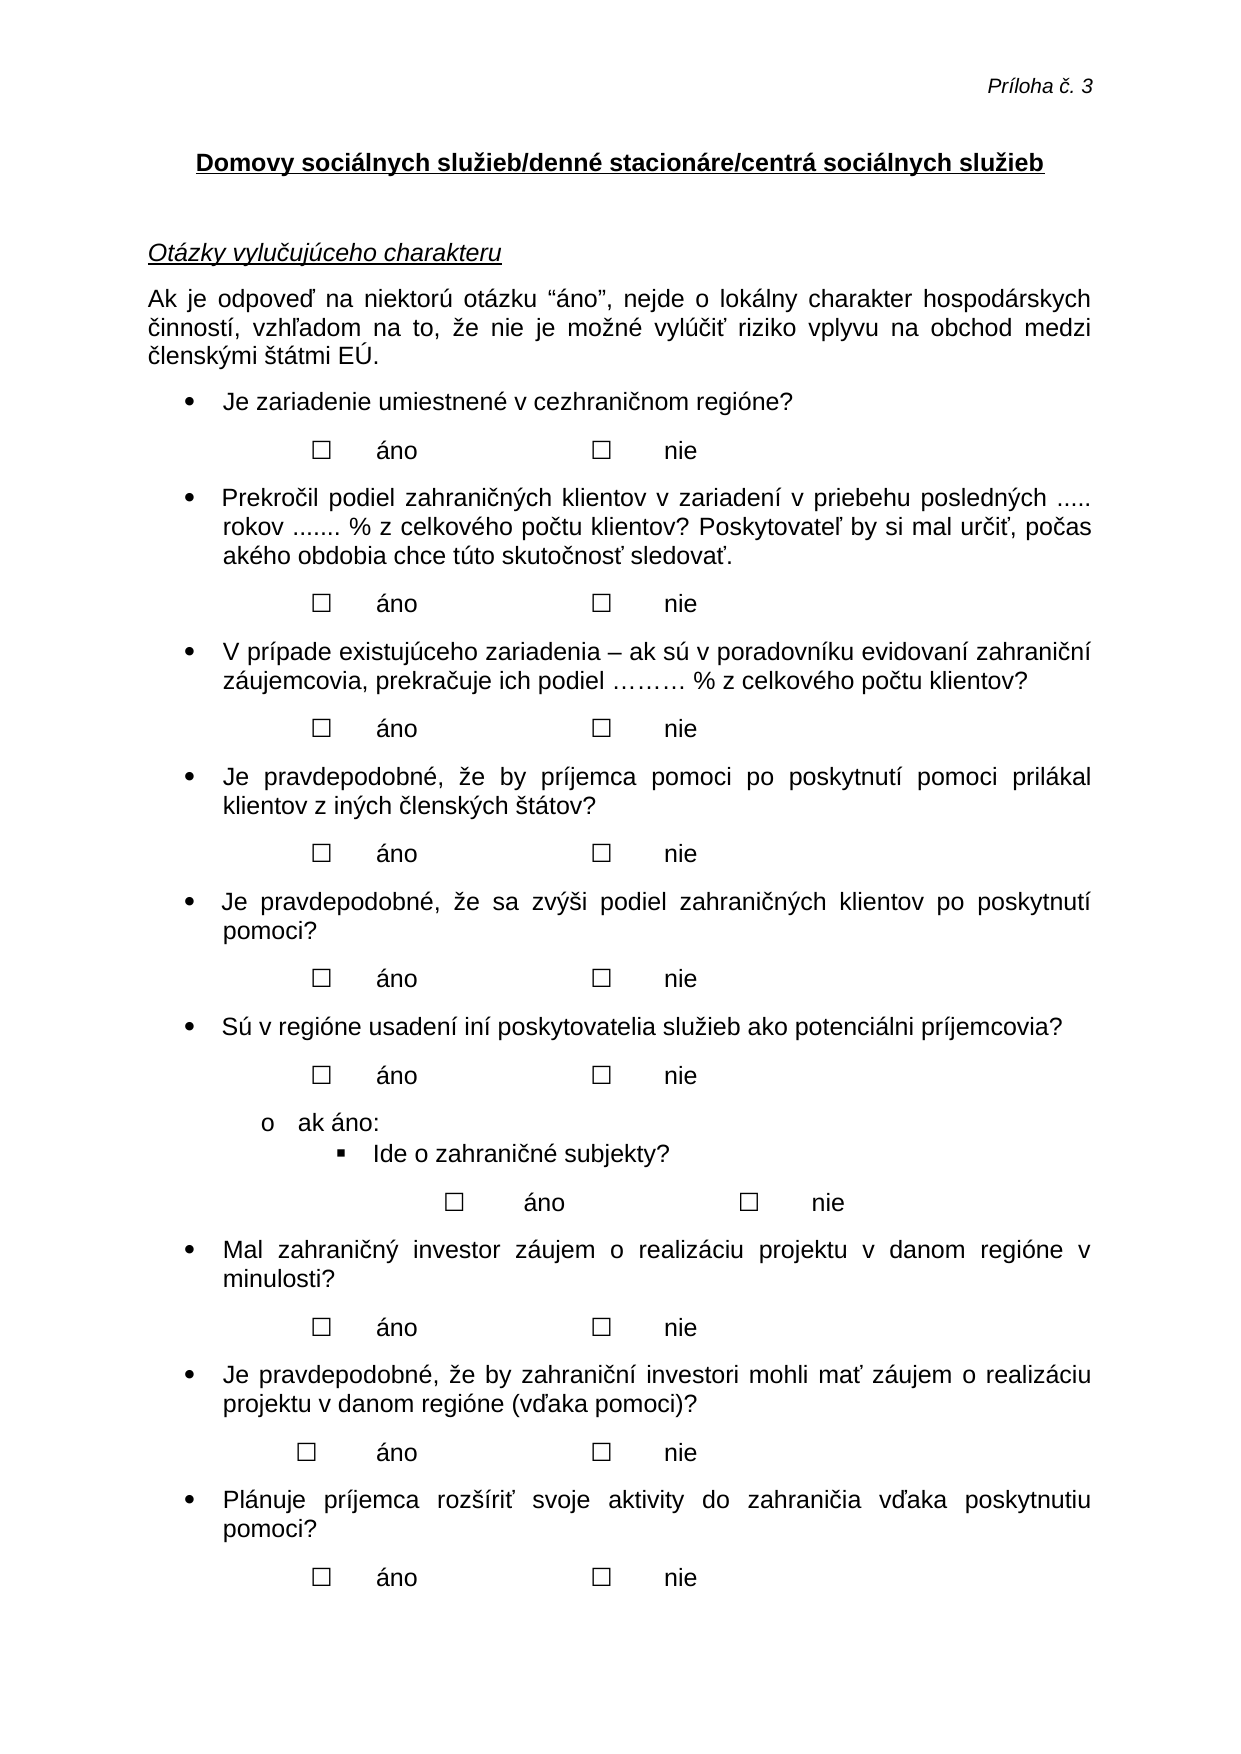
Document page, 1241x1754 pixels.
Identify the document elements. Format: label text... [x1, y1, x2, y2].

text áno nie [221, 711, 1093, 745]
list Ide o zahraničné subjekty? [335, 1139, 1093, 1168]
text áno nie [221, 1057, 1093, 1091]
list Prekročil podiel zahraničných klientov v zariadení v priebehu posledných ..... rokov ....... % z celkového počtu klientov? Poskytovateľ by si mal určiť, počas akého obdobia chce túto skutočnosť sledovať. [185, 483, 1093, 569]
text áno nie [443, 1184, 1093, 1218]
list Je pravdepodobné, že sa zvýši podiel zahraničných klientov po poskytnutí pomoci? [185, 887, 1093, 944]
text áno nie [221, 961, 1093, 995]
list Je pravdepodobné, že by zahraniční investori mohli mať záujem o realizáciu projektu v danom regióne (vďaka pomoci)? [185, 1360, 1093, 1418]
text Ak je odpoveď na niektorú otázku “áno”, nejde o lokálny charakter hospodárskych činností, vzhľadom na to, že nie je možné vylúčiť riziko vplyvu na obchod medzi členskými štátmi EÚ. [148, 284, 1093, 370]
text áno nie [185, 1434, 1093, 1468]
text áno nie [221, 586, 1093, 620]
list Je zariadenie umiestnené v cezhraničnom regióne? [185, 387, 1093, 416]
list Mal zahraničný investor záujem o realizáciu projektu v danom regióne v minulosti? [185, 1235, 1093, 1293]
list V prípade existujúceho zariadenia – ak sú v poradovníku evidovaní zahraniční záujemcovia, prekračuje ich podiel ……… % z celkového počtu klientov? [185, 637, 1093, 694]
text áno nie [221, 1309, 1093, 1343]
text áno nie [221, 836, 1093, 870]
list Je pravdepodobné, že by príjemca pomoci po poskytnutí pomoci prilákal klientov z iných členských štátov? [185, 762, 1093, 819]
text áno nie [221, 432, 1093, 466]
list Sú v regióne usadení iní poskytovatelia služieb ako potenciálni príjemcovia? [185, 1012, 1093, 1041]
text Domovy sociálnych služieb/denné stacionáre/centrá sociálnych služieb [148, 148, 1093, 176]
text Otázky vylučujúceho charakteru [148, 238, 1093, 267]
list Plánuje príjemca rozšíriť svoje aktivity do zahraničia vďaka poskytnutiu pomoci? [185, 1485, 1093, 1543]
list ak áno: [260, 1108, 1093, 1139]
text áno nie [221, 1559, 1093, 1593]
